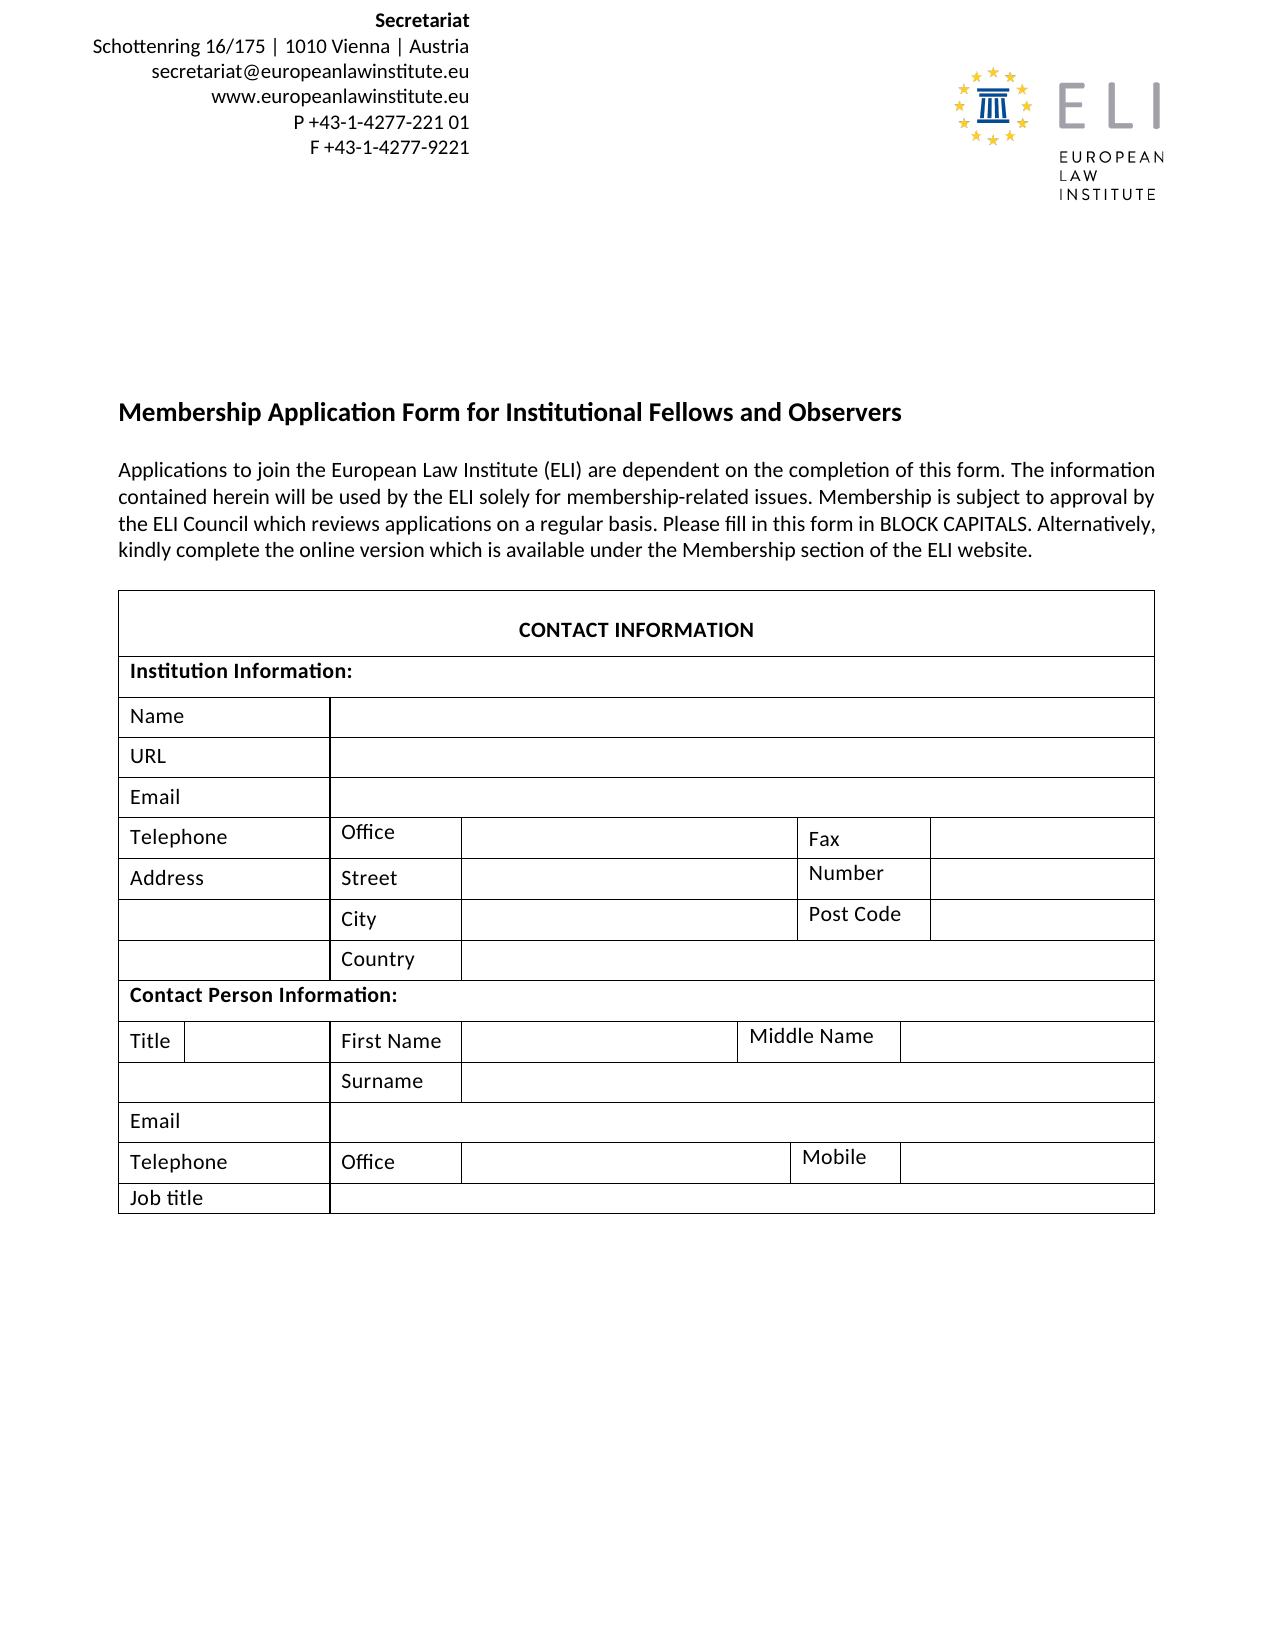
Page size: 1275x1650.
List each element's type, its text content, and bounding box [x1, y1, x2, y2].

table_cell [331, 738, 1154, 777]
table_cell Institution Information: [119, 657, 1154, 697]
table_cell Telephone [119, 818, 329, 858]
table_cell Job title [119, 1184, 329, 1213]
table_cell [901, 1022, 1154, 1062]
table_cell URL [119, 738, 329, 777]
table_cell [185, 1022, 329, 1062]
table_cell City [331, 900, 461, 940]
table_cell [119, 1063, 329, 1102]
table_cell [331, 1184, 1154, 1213]
table_cell [462, 1143, 790, 1183]
table_cell [931, 859, 1154, 899]
table_cell Office [331, 1143, 461, 1183]
table_cell Fax [798, 818, 930, 858]
table_cell Mobile [791, 1143, 900, 1183]
table_cell [931, 818, 1154, 858]
table_cell [331, 698, 1154, 737]
text Applications to join the European Law Institute (ELI) are dependent on the completion of this form. The information contained herein will be used by the ELI solely for membership-related issues. Membership is subject to approval by the ELI Council which reviews applications on a regular basis. Please fill in this form in BLOCK CAPITALS. Alternatively, kindly complete the online version which is available under the Membership section of the ELI website. [118, 457, 1157, 563]
table_cell [462, 900, 797, 940]
table_header CONTACT INFORMATION [119, 591, 1154, 656]
table_cell Name [119, 698, 329, 737]
table_cell Email [119, 778, 329, 817]
table_cell Telephone [119, 1143, 329, 1183]
table_cell [901, 1143, 1154, 1183]
table_cell Number [798, 859, 930, 899]
table_cell [331, 1103, 1154, 1142]
table_cell Office [331, 818, 461, 858]
table_cell [931, 900, 1154, 940]
table_cell Post Code [798, 900, 930, 940]
table_cell Country [331, 941, 461, 980]
table_cell Middle Name [738, 1022, 900, 1062]
table_cell [331, 778, 1154, 817]
table_cell Contact Person Information: [119, 981, 1154, 1021]
table_cell First Name [331, 1022, 461, 1062]
table_cell Surname [331, 1063, 461, 1102]
table_cell [462, 941, 1154, 980]
picture [927, 36, 1164, 225]
table_cell [462, 818, 797, 858]
table_cell [462, 1022, 737, 1062]
table_cell [462, 1063, 1154, 1102]
table_cell Title [119, 1022, 184, 1062]
table_cell Email [119, 1103, 329, 1142]
table_cell Street [331, 859, 461, 899]
table_cell [119, 900, 329, 940]
table_cell [462, 859, 797, 899]
table_cell [119, 941, 329, 980]
text Membership Application Form for Institutional Fellows and Observers [118, 396, 1157, 428]
table_cell Address [119, 859, 329, 899]
